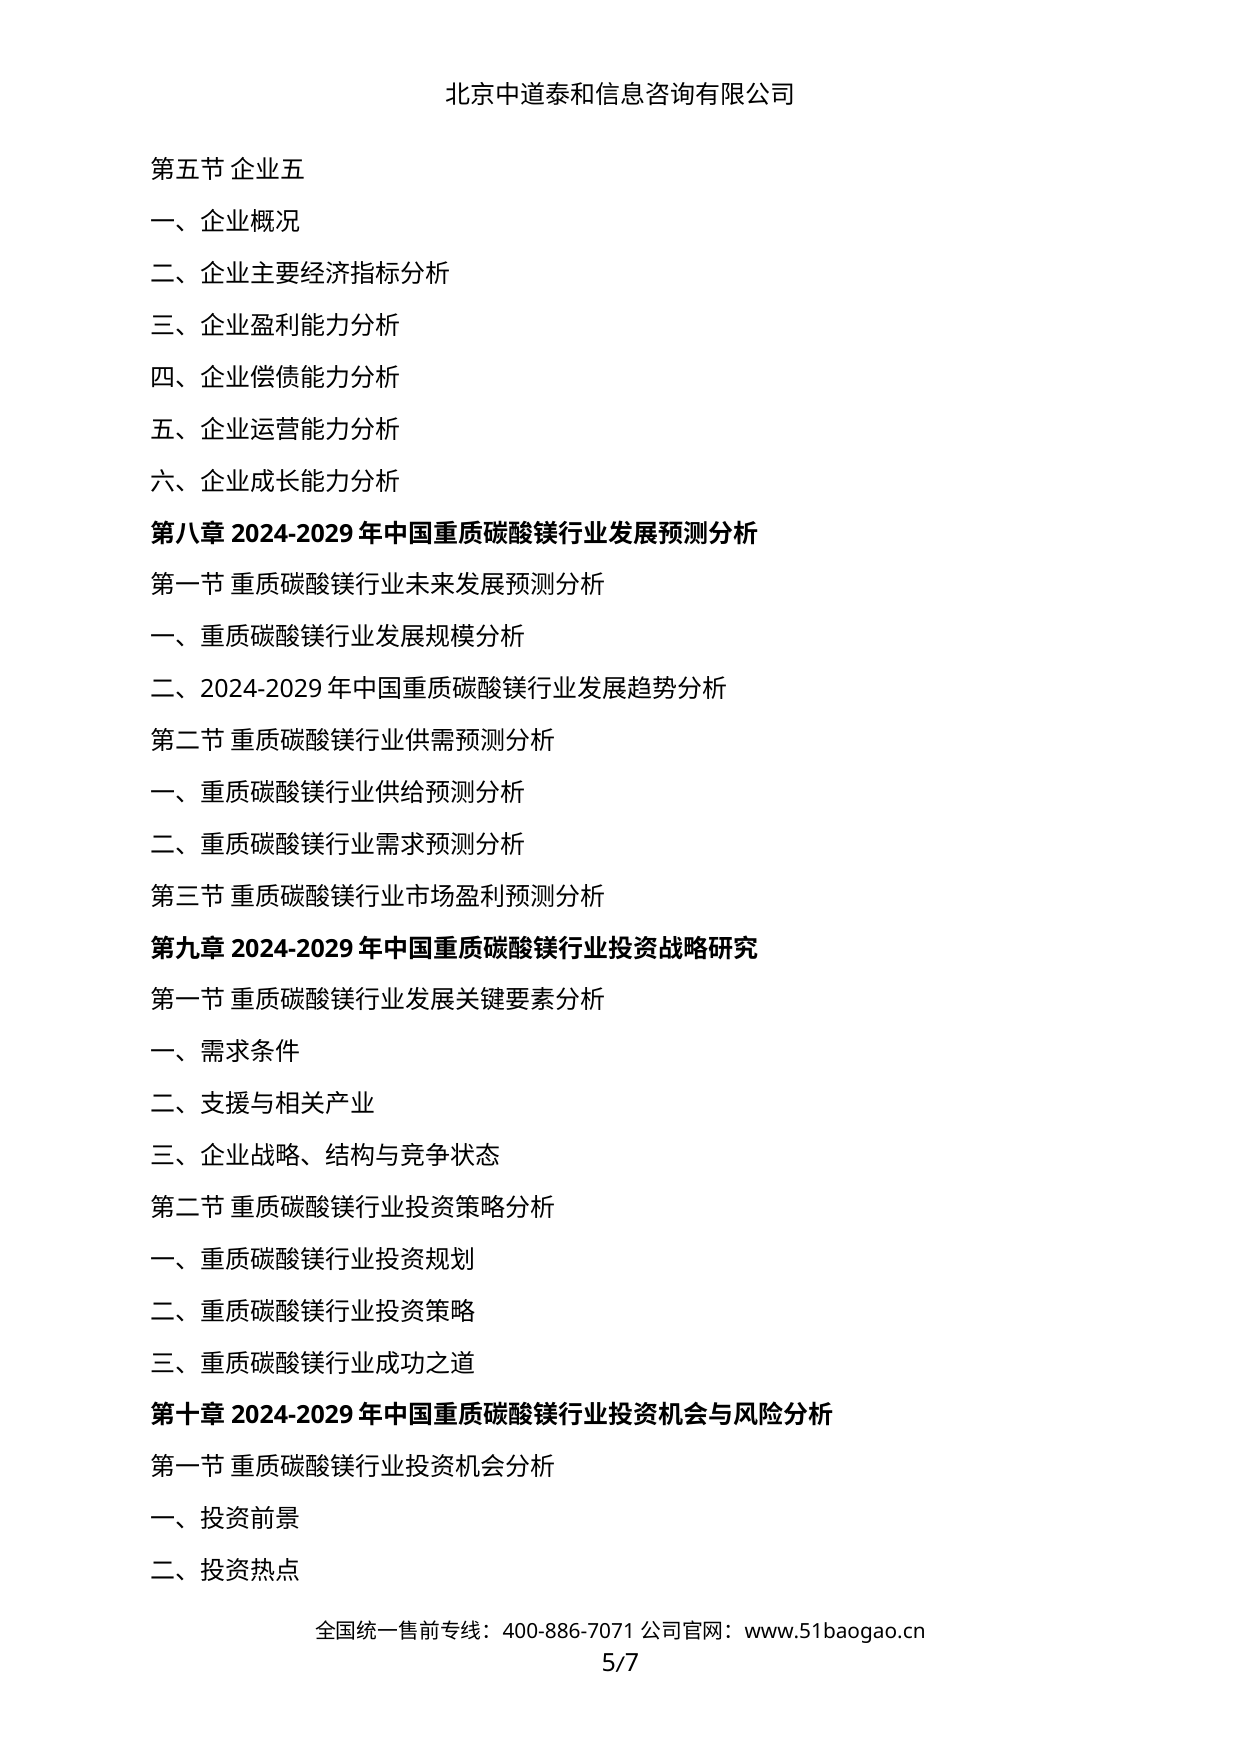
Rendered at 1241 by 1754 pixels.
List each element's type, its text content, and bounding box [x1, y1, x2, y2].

text 第五节 企业五 [150, 150, 1090, 186]
text 一、重质碳酸镁行业投资规划 [150, 1239, 1090, 1276]
text 第二节 重质碳酸镁行业投资策略分析 [150, 1187, 1090, 1224]
text 三、企业盈利能力分析 [150, 306, 1090, 342]
text 第二节 重质碳酸镁行业供需预测分析 [150, 721, 1090, 757]
text 二、重质碳酸镁行业投资策略 [150, 1291, 1090, 1327]
text 一、企业概况 [150, 202, 1090, 238]
text 二、支援与相关产业 [150, 1084, 1090, 1120]
text 第一节 重质碳酸镁行业发展关键要素分析 [150, 980, 1090, 1016]
text 三、企业战略、结构与竞争状态 [150, 1136, 1090, 1172]
text 二、重质碳酸镁行业需求预测分析 [150, 824, 1090, 861]
text 第十章 2024-2029年中国重质碳酸镁行业投资机会与风险分析 [150, 1395, 1090, 1431]
text 第九章 2024-2029年中国重质碳酸镁行业投资战略研究 [150, 928, 1090, 964]
text 三、重质碳酸镁行业成功之道 [150, 1343, 1090, 1379]
text 二、投资热点 [150, 1551, 1090, 1587]
text 六、企业成长能力分析 [150, 461, 1090, 497]
text 二、企业主要经济指标分析 [150, 254, 1090, 290]
text 第三节 重质碳酸镁行业市场盈利预测分析 [150, 876, 1090, 912]
text 一、需求条件 [150, 1032, 1090, 1068]
text 第八章 2024-2029年中国重质碳酸镁行业发展预测分析 [150, 513, 1090, 549]
text 第一节 重质碳酸镁行业未来发展预测分析 [150, 565, 1090, 601]
text 一、重质碳酸镁行业发展规模分析 [150, 617, 1090, 653]
text 一、重质碳酸镁行业供给预测分析 [150, 772, 1090, 809]
text 五、企业运营能力分析 [150, 409, 1090, 446]
text 一、投资前景 [150, 1499, 1090, 1535]
text 四、企业偿债能力分析 [150, 357, 1090, 394]
text 二、2024-2029年中国重质碳酸镁行业发展趋势分析 [150, 669, 1090, 705]
text 第一节 重质碳酸镁行业投资机会分析 [150, 1447, 1090, 1483]
